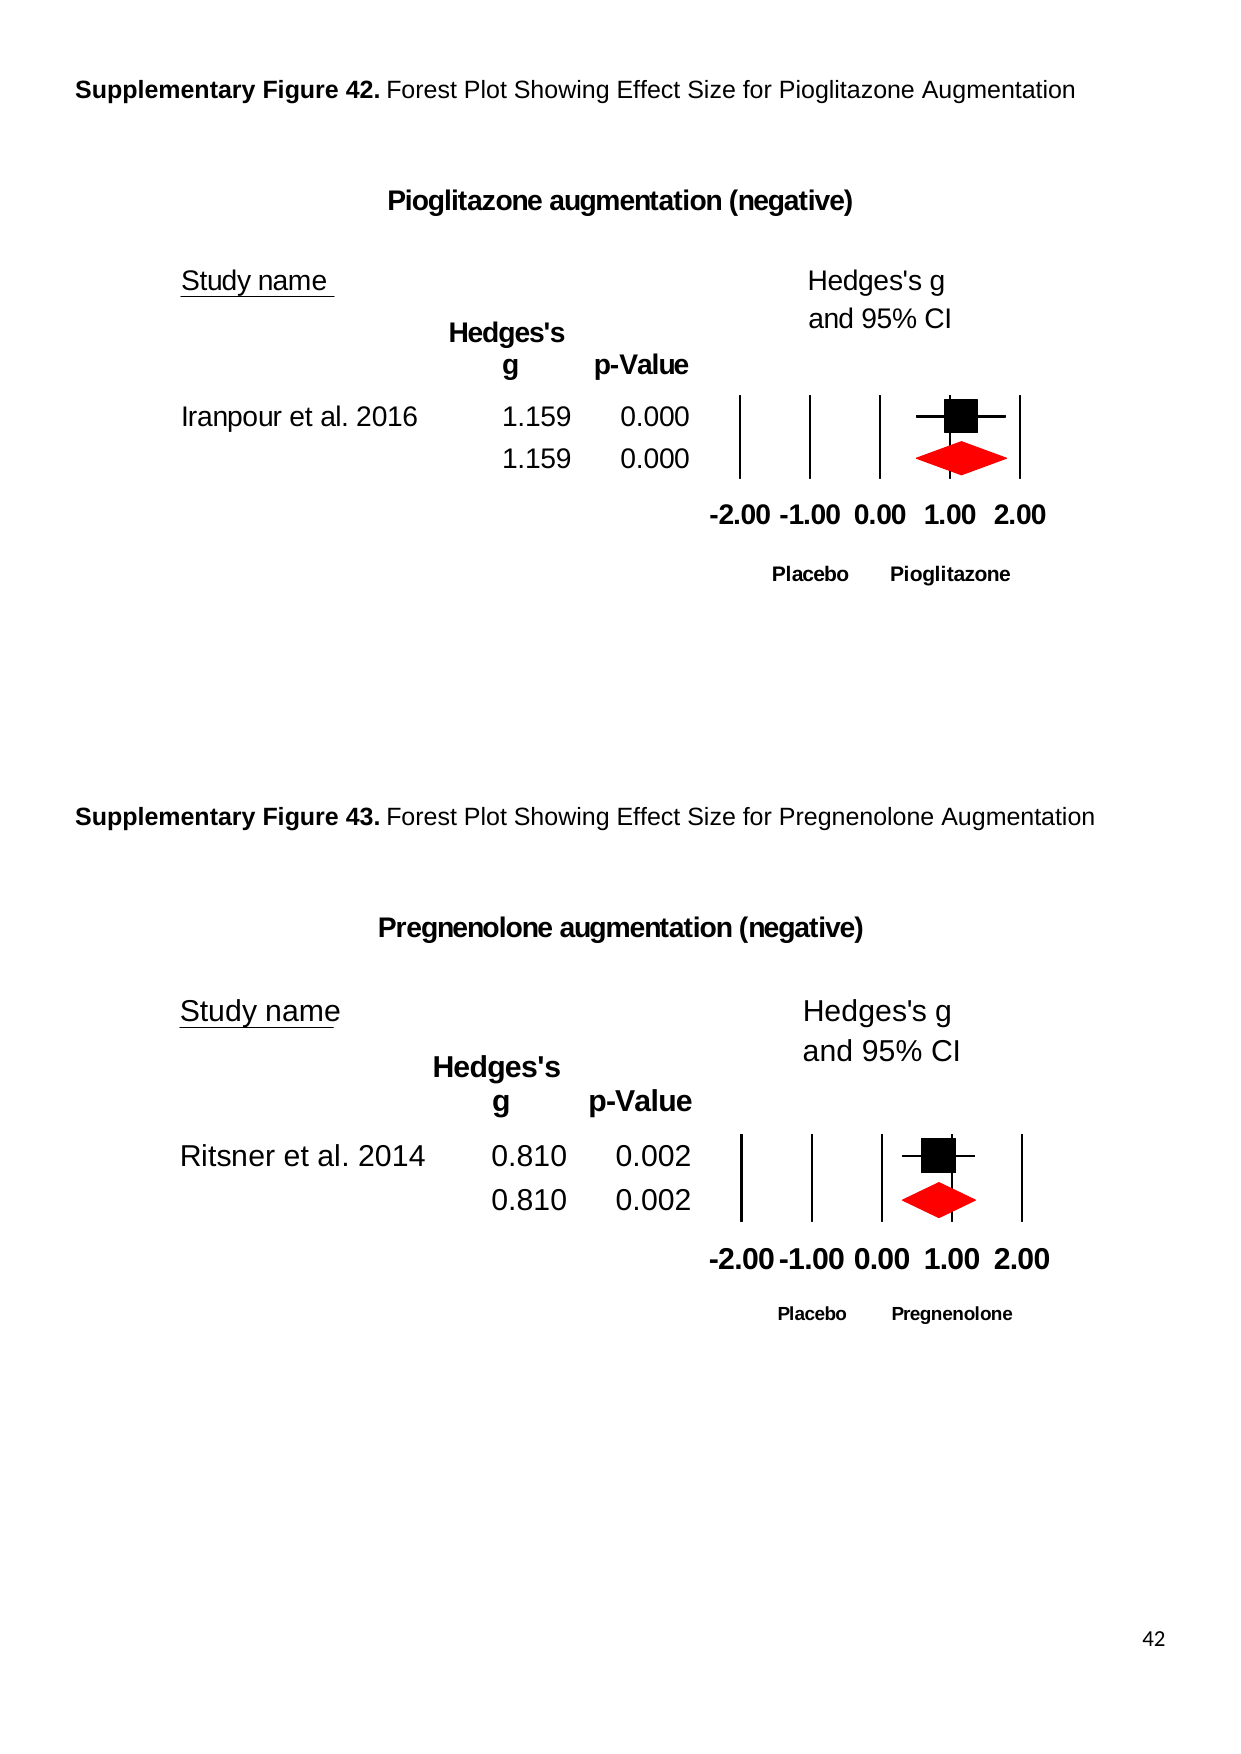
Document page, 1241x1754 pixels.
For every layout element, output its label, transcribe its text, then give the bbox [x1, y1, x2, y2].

text Supplementary Figure 42. Forest Plot Showing Effect Size for Pioglitazone Augmentation [75, 75, 1165, 106]
text Supplementary Figure 43. Forest Plot Showing Effect Size for Pregnenolone Augmentation [75, 802, 1165, 833]
